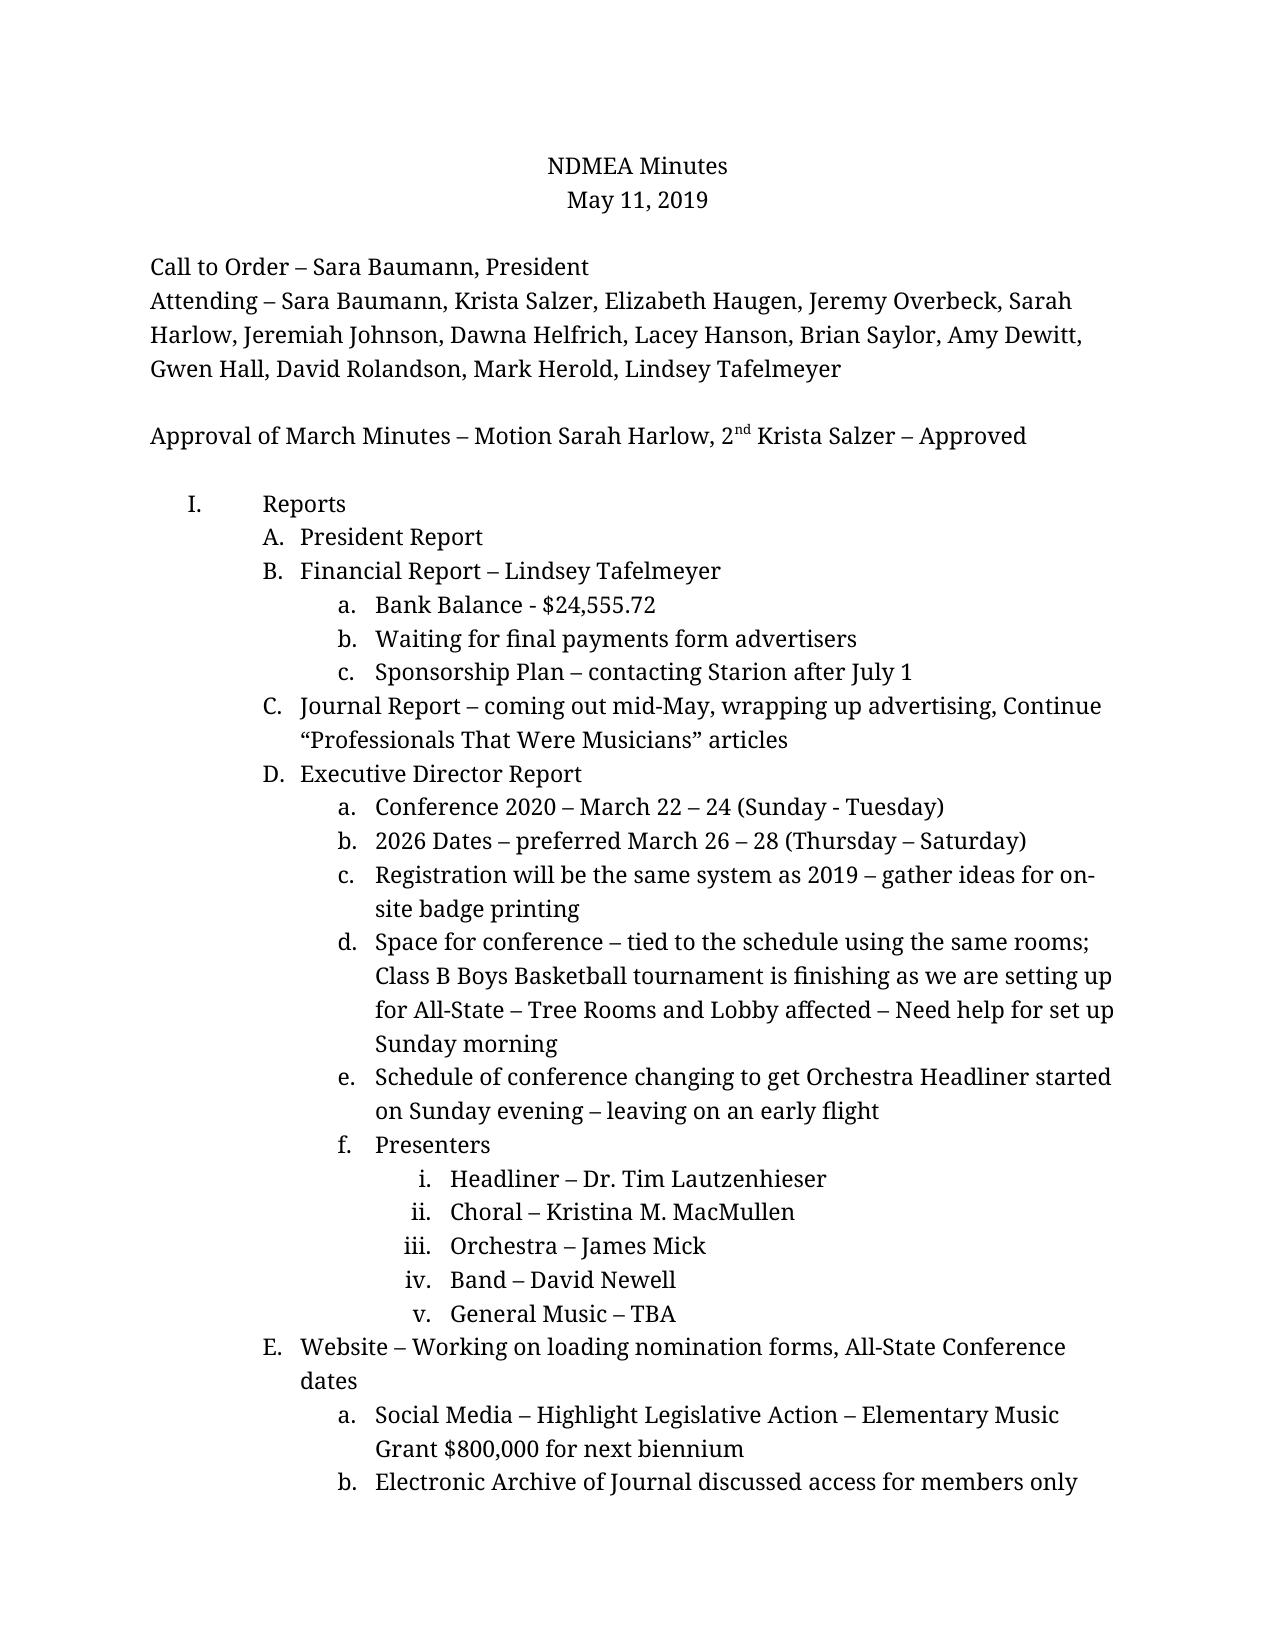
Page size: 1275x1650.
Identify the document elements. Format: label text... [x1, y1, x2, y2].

list Executive Director Report [262, 757, 1125, 789]
list Headliner – Dr. Tim Lautzenhieser [431, 1162, 1125, 1194]
list Electronic Archive of Journal discussed access for members only [337, 1466, 1125, 1497]
list President Report [262, 521, 1125, 552]
text May 11, 2019 [150, 184, 1125, 215]
list Band – David Newell [431, 1264, 1125, 1295]
list Financial Report – Lindsey Tafelmeyer [262, 555, 1125, 586]
text Approval of March Minutes – Motion Sarah Harlow, 2nd Krista Salzer – Approved [150, 420, 1125, 451]
list Journal Report – coming out mid-May, wrapping up advertising, Continue “Professionals That Were Musicians” articles [262, 690, 1125, 755]
list Presenters [337, 1129, 1125, 1160]
list Choral – Kristina M. MacMullen [431, 1196, 1125, 1227]
list Conference 2020 – March 22 – 24 (Sunday - Tuesday) [337, 791, 1125, 822]
list Waiting for final payments form advertisers [337, 622, 1125, 654]
list Space for conference – tied to the schedule using the same rooms; Class B Boys Basketball tournament is finishing as we are setting up for All-State – Tree Rooms and Lobby affected – Need help for set up Sunday morning [337, 926, 1125, 1059]
list Orchestra – James Mick [431, 1230, 1125, 1261]
list General Music – TBA [431, 1297, 1125, 1329]
text Call to Order – Sara Baumann, President [150, 251, 1125, 282]
list Registration will be the same system as 2019 – gather ideas for on-site badge printing [337, 859, 1125, 924]
list Sponsorship Plan – contacting Starion after July 1 [337, 656, 1125, 687]
list Schedule of conference changing to get Orchestra Headliner started on Sunday evening – leaving on an early flight [337, 1061, 1125, 1126]
list Social Media – Highlight Legislative Action – Elementary Music Grant $800,000 for next biennium [337, 1399, 1125, 1464]
list Bank Balance - $24,555.72 [337, 589, 1125, 620]
list 2026 Dates – preferred March 26 – 28 (Thursday – Saturday) [337, 825, 1125, 856]
list Website – Working on loading nomination forms, All-State Conference dates [262, 1331, 1125, 1396]
text NDMEA Minutes [150, 150, 1125, 181]
text Attending – Sara Baumann, Krista Salzer, Elizabeth Haugen, Jeremy Overbeck, Sarah Harlow, Jeremiah Johnson, Dawna Helfrich, Lacey Hanson, Brian Saylor, Amy Dewitt, Gwen Hall, David Rolandson, Mark Herold, Lindsey Tafelmeyer [150, 285, 1125, 384]
list Reports [187, 487, 1125, 519]
